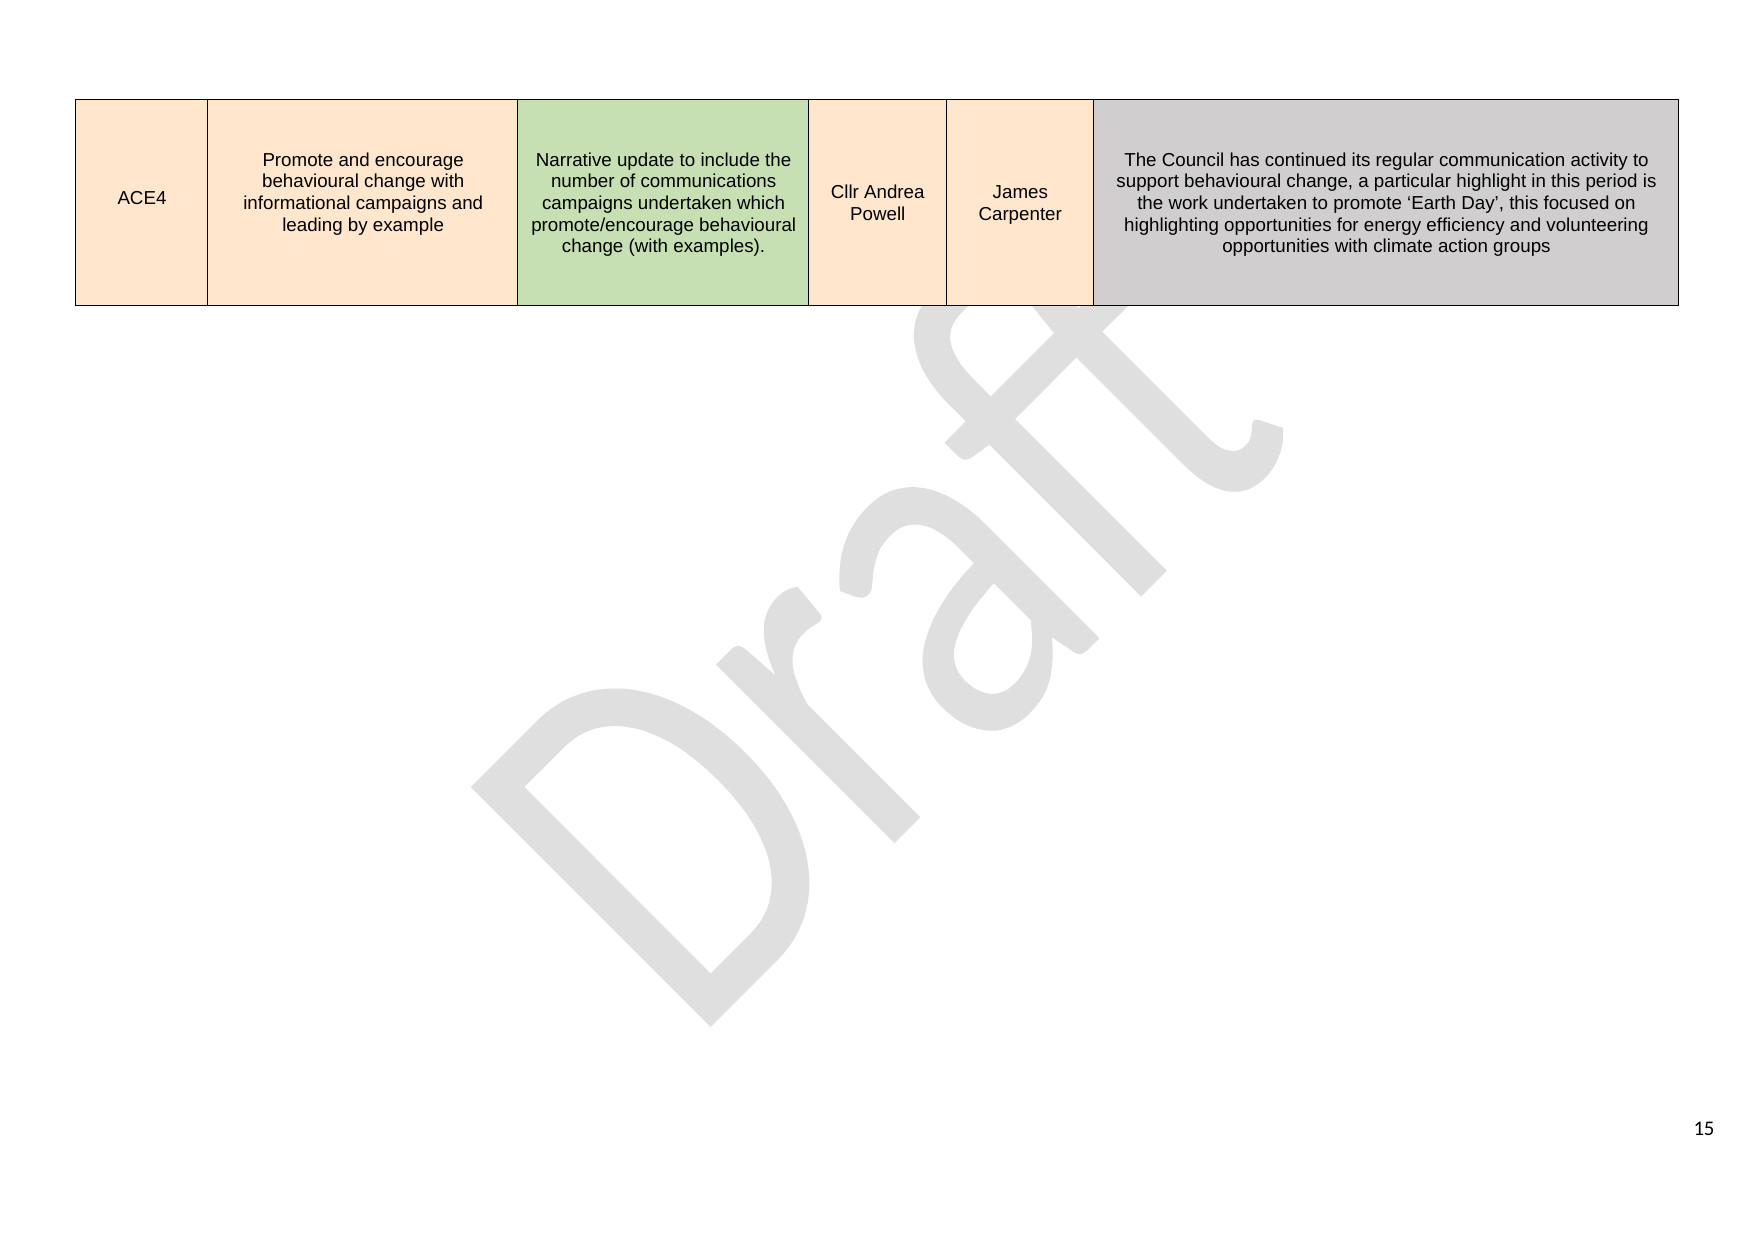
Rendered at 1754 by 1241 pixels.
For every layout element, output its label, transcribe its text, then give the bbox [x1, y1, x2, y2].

table_cell Cllr Andrea Powell [809, 100, 946, 305]
table_cell ACE4 [76, 100, 207, 305]
table_cell James Carpenter [947, 100, 1093, 305]
table_cell Promote and encourage behavioural change with informational campaigns and leading by example [208, 100, 517, 305]
table_cell Narrative update to include the number of communications campaigns undertaken which promote/encourage behavioural change (with examples). [518, 100, 808, 305]
table_cell The Council has continued its regular communication activity to support behavioural change, a particular highlight in this period is the work undertaken to promote ‘Earth Day’, this focused on highlighting opportunities for energy efficiency and volunteering opportunities with climate action groups [1094, 100, 1678, 305]
